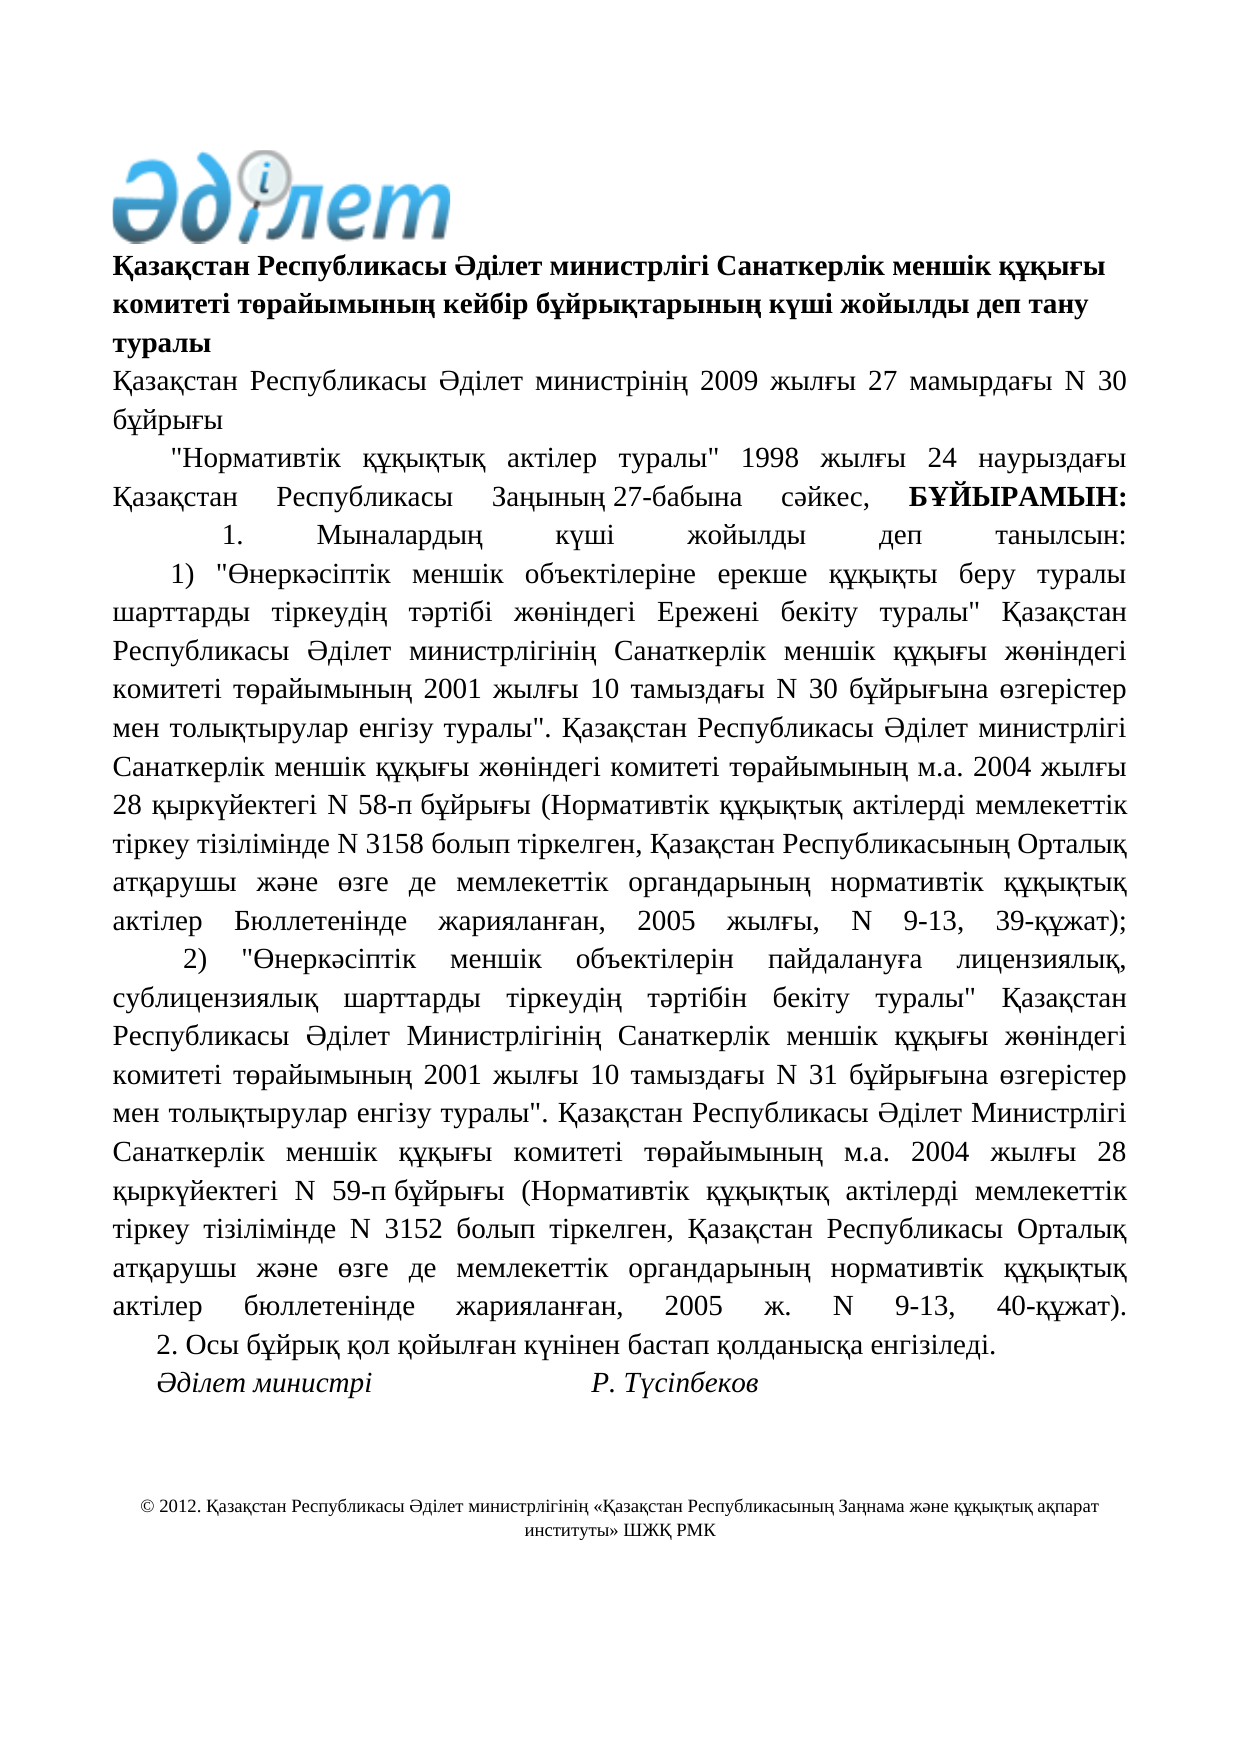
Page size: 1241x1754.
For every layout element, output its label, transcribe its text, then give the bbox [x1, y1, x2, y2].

text Қазақстан Республикасы Әділет министрінің 2009 жылғы 27 мамырдағы N 30 бұйрығы [112, 363, 1128, 435]
text © 2012. Қазақстан Республикасы Әділет министрлігінің «Қазақстан Республикасының Заңнама және құқықтық ақпарат институты» ШЖҚ РМК [112, 1494, 1128, 1541]
text Әділет министрі Р. Түсіпбеков [112, 1365, 1128, 1399]
text Қазақстан Республикасы Әділет министрлігі Санаткерлік меншік құқығы комитеті төрайымының кейбір бұйрықтарының күші жойылды деп тану туралы [112, 248, 1128, 358]
picture [112, 150, 451, 244]
text "Нормативтік құқықтық актілер туралы" 1998 жылғы 24 наурыздағы Қазақстан Республикасы Заңының 27-бабына сәйкес, БҰЙЫРАМЫН: 1. Мыналардың күші жойылды деп танылсын: 1) "Өнеркәсіптік меншік объектілеріне ерекше құқықты беру туралы шарттарды тіркеудің тәртібі жөніндегі Ережені бекіту туралы" Қазақстан Республикасы Әділет министрлігінің Санаткерлік меншік құқығы жөніндегі комитеті төрайымының 2001 жылғы 10 тамыздағы N 30 бұйрығына өзгерістер мен толықтырулар енгізу туралы". Қазақстан Республикасы Әділет министрлігі Санаткерлік меншік құқығы жөніндегі комитеті төрайымының м.а. 2004 жылғы 28 қыркүйектегі N 58-п бұйрығы (Нормативтік құқықтық актілерді мемлекеттік тіркеу тізілімінде N 3158 болып тіркелген, Қазақстан Республикасының Орталық атқарушы және өзге де мемлекеттік органдарының нормативтік құқықтық актілер Бюллетенінде жарияланған, 2005 жылғы, N 9-13, 39-құжат); 2) "Өнеркәсіптік меншік объектілерін пайдалануға лицензиялық, сублицензиялық шарттарды тіркеудің тәртібін бекіту туралы" Қазақстан Республикасы Әділет Министрлігінің Санаткерлік меншік құқығы жөніндегі комитеті төрайымының 2001 жылғы 10 тамыздағы N 31 бұйрығына өзгерістер мен толықтырулар енгізу туралы". Қазақстан Республикасы Әділет Министрлігі Санаткерлік меншік құқығы комитеті төрайымының м.а. 2004 жылғы 28 қыркүйектегі N 59-п бұйрығы (Нормативтік құқықтық актілерді мемлекеттік тіркеу тізілімінде N 3152 болып тіркелген, Қазақстан Республикасы Орталық атқарушы және өзге де мемлекеттік органдарының нормативтік құқықтық актілер бюллетенінде жарияланған, 2005 ж. N 9-13, 40-құжат). 2. Осы бұйрық қол қойылған күнінен бастап қолданысқа енгізіледі. [112, 440, 1128, 1360]
